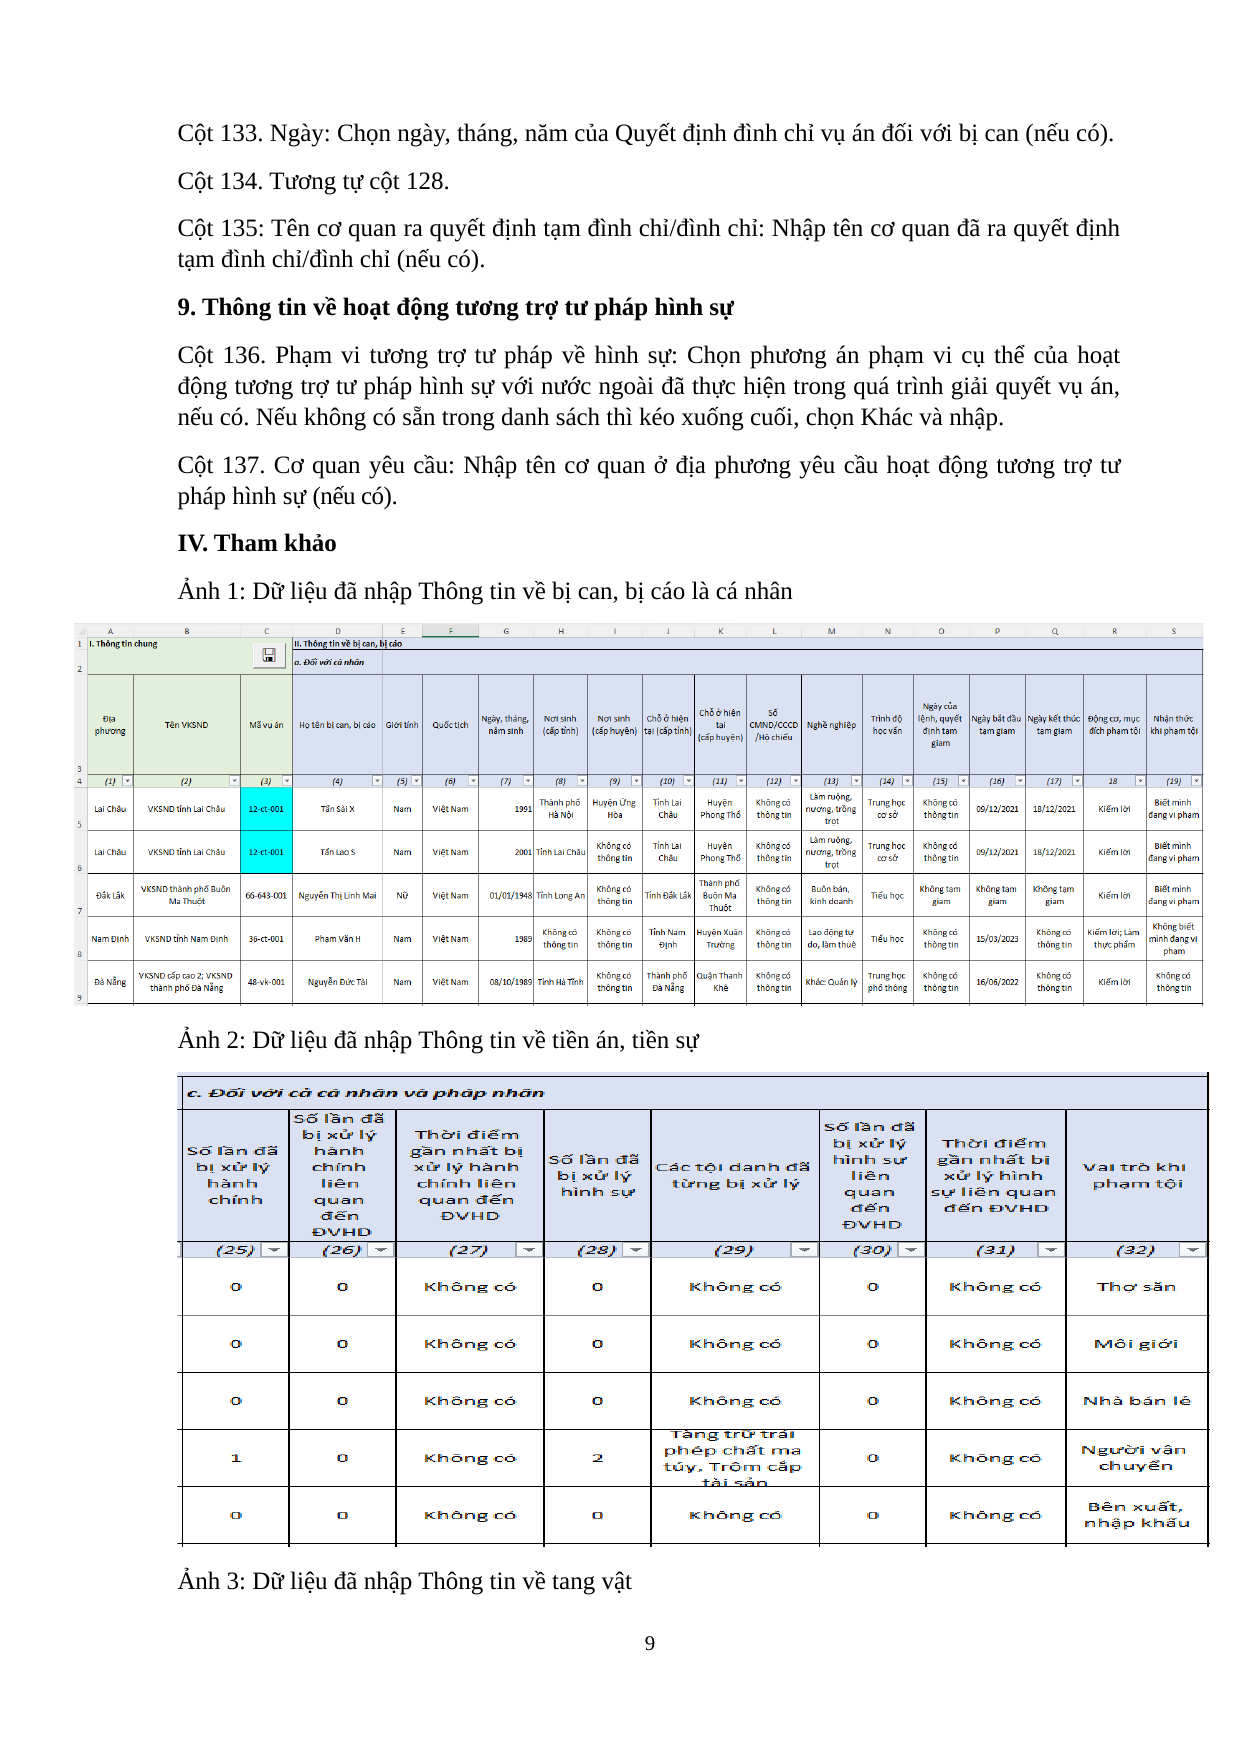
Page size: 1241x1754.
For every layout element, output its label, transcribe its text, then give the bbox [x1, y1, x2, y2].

picture [74, 623, 1204, 1006]
text Cột 135: Tên cơ quan ra quyết định tạm đình chỉ/đình chỉ: Nhập tên cơ quan đã ra quyết định tạm đình chỉ/đình chỉ (nếu có). [177, 213, 1122, 273]
text Cột 134. Tương tự cột 128. [177, 166, 1122, 194]
text Cột 136. Phạm vi tương trợ tư pháp về hình sự: Chọn phương án phạm vi cụ thể của hoạt động tương trợ tư pháp hình sự với nước ngoài đã thực hiện trong quá trình giải quyết vụ án, nếu có. Nếu không có sẵn trong danh sách thì kéo xuống cuối, chọn Khác và nhập. [177, 340, 1122, 431]
text Cột 133. Ngày: Chọn ngày, tháng, năm của Quyết định đình chỉ vụ án đối với bị can (nếu có). [177, 118, 1122, 147]
text Cột 137. Cơ quan yêu cầu: Nhập tên cơ quan ở địa phương yêu cầu hoạt động tương trợ tư pháp hình sự (nếu có). [177, 450, 1122, 509]
picture [177, 1072, 1210, 1547]
text 9. Thông tin về hoạt động tương trợ tư pháp hình sự [177, 292, 1122, 321]
text Ảnh 2: Dữ liệu đã nhập Thông tin về tiền án, tiền sự [177, 1025, 1122, 1053]
text IV. Tham khảo [177, 528, 1122, 557]
text Ảnh 3: Dữ liệu đã nhập Thông tin về tang vật [177, 1566, 1122, 1594]
text Ảnh 1: Dữ liệu đã nhập Thông tin về bị can, bị cáo là cá nhân [177, 576, 1122, 605]
